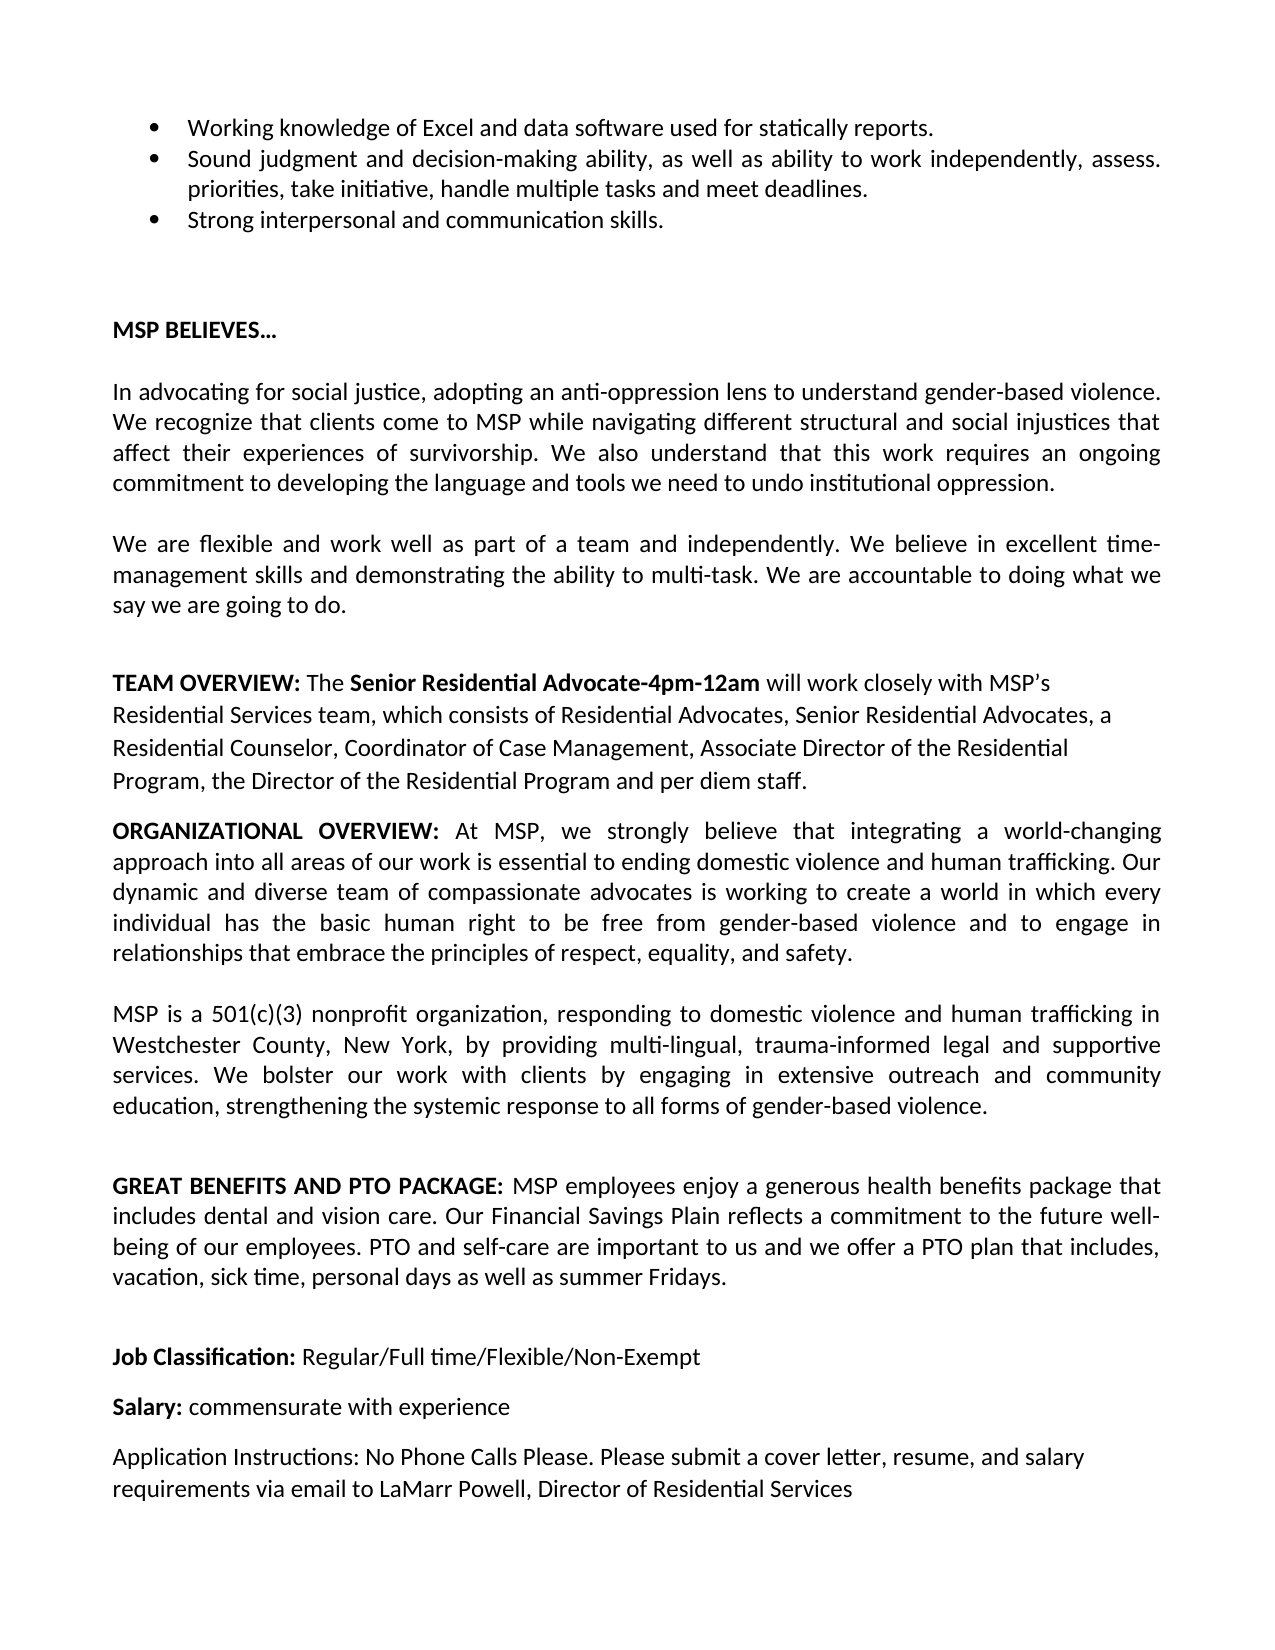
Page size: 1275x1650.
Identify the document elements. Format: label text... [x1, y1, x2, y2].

text Salary: commensurate with experience [112, 1391, 1162, 1422]
text Application Instructions: No Phone Calls Please. Please submit a cover letter, resume, and salary requirements via email to LaMarr Powell, Director of Residential Services [112, 1441, 1162, 1504]
text We are flexible and work well as part of a team and independently. We believe in excellent time-management skills and demonstrating the ability to multi-task. We are accountable to doing what we say we are going to do. [112, 528, 1162, 620]
text In advocating for social justice, adopting an anti-oppression lens to understand gender-based violence. We recognize that clients come to MSP while navigating different structural and social injustices that affect their experiences of survivorship. We also understand that this work requires an ongoing commitment to developing the language and tools we need to undo institutional oppression. [112, 376, 1162, 498]
text GREAT BENEFITS AND PTO PACKAGE: MSP employees enjoy a generous health benefits package that includes dental and vision care. Our Financial Savings Plain reflects a commitment to the future well-being of our employees. PTO and self-care are important to us and we offer a PTO plan that includes, vacation, sick time, personal days as well as summer Fridays. [112, 1170, 1162, 1292]
text MSP BELIEVES… [112, 315, 1162, 345]
text Job Classification: Regular/Full time/Flexible/Non-Exempt [112, 1342, 1162, 1372]
text TEAM OVERVIEW: The Senior Residential Advocate-4pm-12am will work closely with MSP’s Residential Services team, which consists of Residential Advocates, Senior Residential Advocates, a Residential Counselor, Coordinator of Case Management, Associate Director of the Residential Program, the Director of the Residential Program and per diem staff. [112, 667, 1162, 796]
text MSP is a 501(c)(3) nonprofit organization, responding to domestic violence and human trafficking in Westchester County, New York, by providing multi-lingual, trauma-informed legal and supportive services. We bolster our work with clients by engaging in extensive outreach and community education, strengthening the systemic response to all forms of gender-based violence. [112, 998, 1162, 1120]
text ORGANIZATIONAL OVERVIEW: At MSP, we strongly believe that integrating a world-changing approach into all areas of our work is essential to ending domestic violence and human trafficking. Our dynamic and diverse team of compassionate advocates is working to create a world in which every individual has the basic human right to be free from gender-based violence and to engage in relationships that embrace the principles of respect, equality, and safety. [112, 815, 1162, 968]
list Sound judgment and decision-making ability, as well as ability to work independently, assess. priorities, take initiative, handle multiple tasks and meet deadlines. [150, 143, 1162, 204]
list Strong interpersonal and communication skills. [150, 204, 1162, 234]
list Working knowledge of Excel and data software used for statically reports. [150, 112, 1162, 143]
